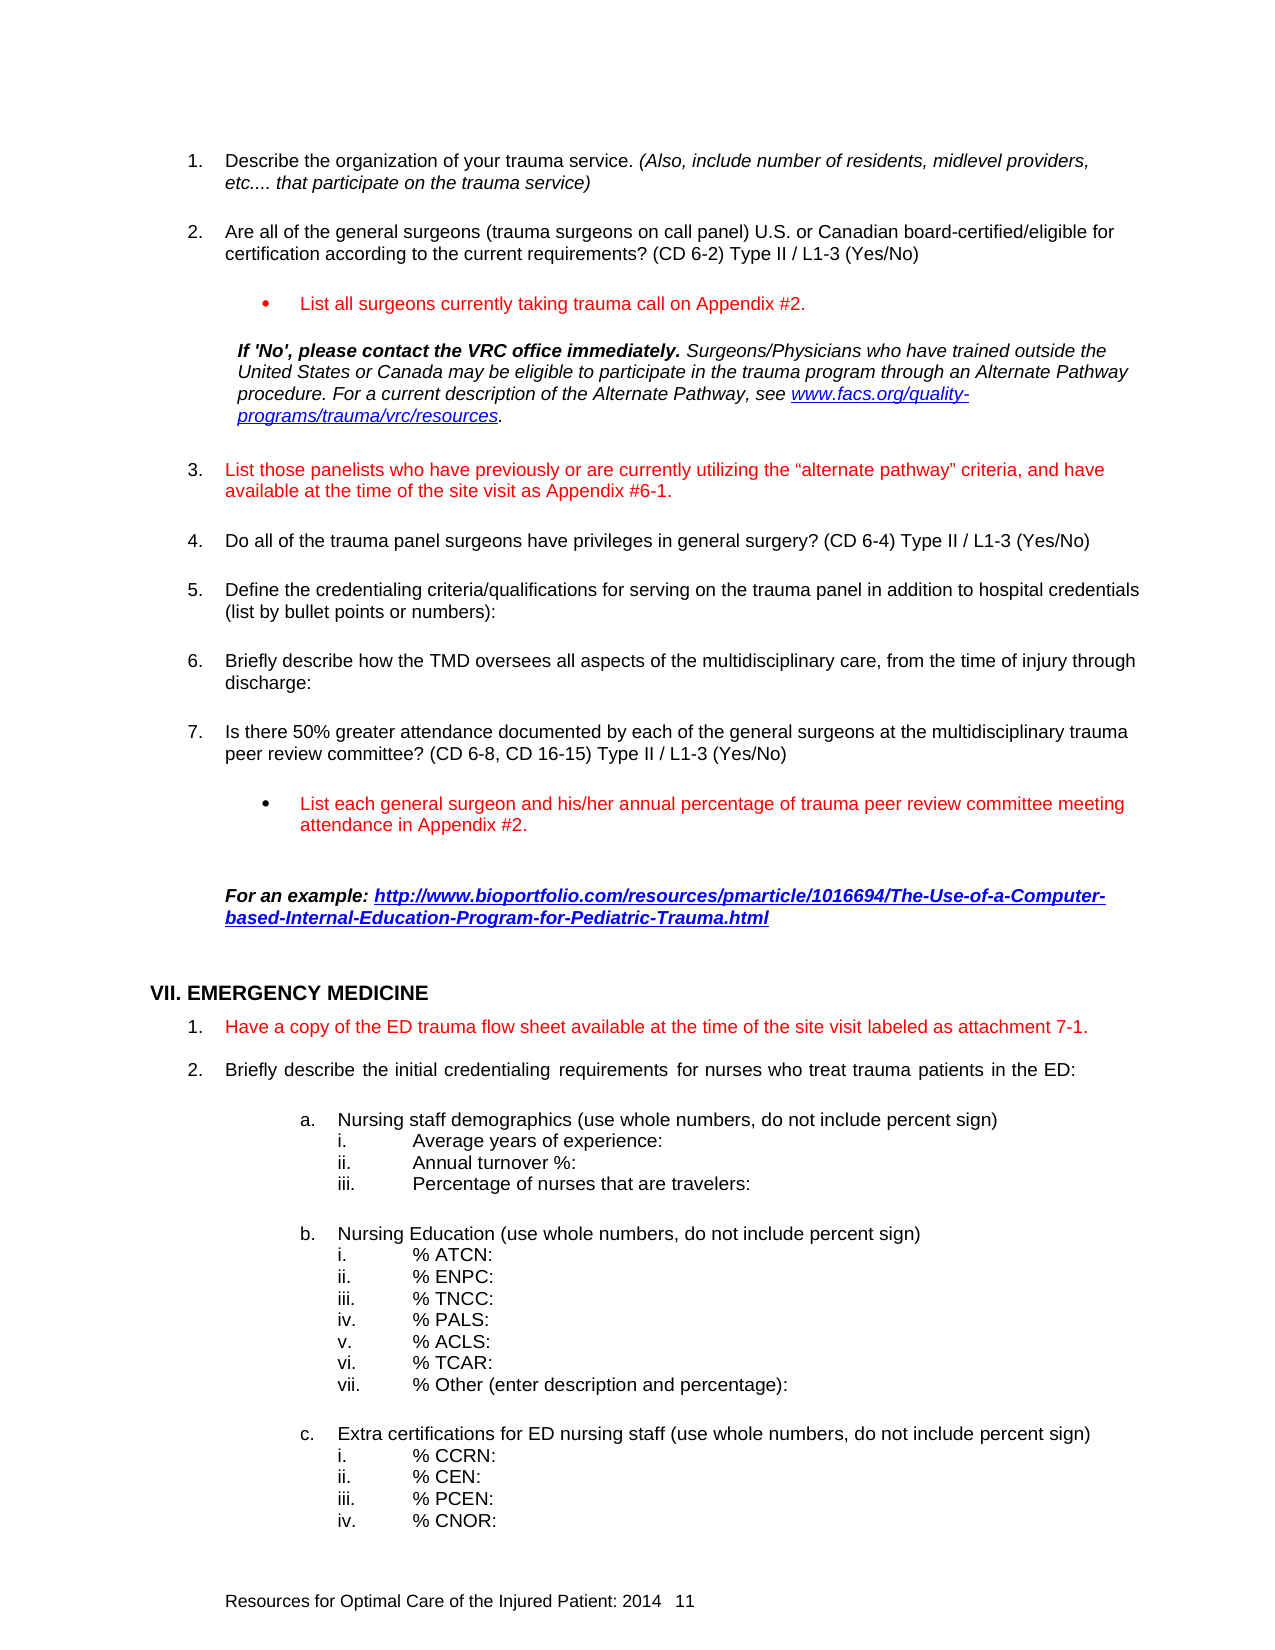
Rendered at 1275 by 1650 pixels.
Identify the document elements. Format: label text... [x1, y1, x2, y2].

list Percentage of nurses that are travelers: [337, 1173, 1127, 1223]
list % CCRN: [337, 1445, 1127, 1466]
list Briefly describe how the TMD oversees all aspects of the multidisciplinary care, from the time of injury through discharge: [187, 650, 1140, 721]
list Are all of the general surgeons (trauma surgeons on call panel) U.S. or Canadian board-certified/eligible for certification according to the current requirements? (CD 6-2) Type II / L1-3 (Yes/No) [187, 221, 1140, 292]
list List those panelists who have previously or are currently utilizing the “alternate pathway” criteria, and have available at the time of the site visit as Appendix #6-1. [187, 458, 1140, 529]
list Define the credentialing criteria/qualifications for serving on the trauma panel in addition to hospital credentials (list by bullet points or numbers): [187, 579, 1140, 650]
list Do all of the trauma panel surgeons have privileges in general surgery? (CD 6-4) Type II / L1-3 (Yes/No) [187, 529, 1140, 579]
list List each general surgeon and his/her annual percentage of trauma peer review committee meeting attendance in Appendix #2. [262, 792, 1140, 864]
list Describe the organization of your trauma service. (Also, include number of residents, midlevel providers, etc.... that participate on the trauma service) [187, 150, 1140, 221]
text If 'No', please contact the VRC office immediately. Surgeons/Physicians who have trained outside the United States or Canada may be eligible to participate in the trauma program through an Alternate Pathway procedure. For a current description of the Alternate Pathway, see www.facs.org/quality­programs/trauma/vrc/resources. [237, 318, 1140, 454]
list % TNCC: [337, 1287, 1127, 1309]
list Have a copy of the ED trauma flow sheet available at the time of the site visit labeled as attachment 7-1. [187, 1016, 1127, 1037]
list % CNOR: [337, 1509, 1127, 1531]
list % ENPC: [337, 1266, 1127, 1287]
list Extra certifications for ED nursing staff (use whole numbers, do not include percent sign) [300, 1423, 1127, 1445]
list Average years of experience: [337, 1130, 1127, 1152]
list % TCAR: [337, 1352, 1127, 1374]
list % ATCN: [337, 1244, 1127, 1266]
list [337, 1374, 1127, 1423]
list Nursing staff demographics (use whole numbers, do not include percent sign) [300, 1108, 1127, 1130]
list For an example: http://www.bioportfolio.com/resources/pmarticle/1016694/The-Use-of-a-Computer-based-Internal-Education-Program-for-Pediatric-Trauma.html [225, 864, 1140, 956]
list Annual turnover %: [337, 1152, 1127, 1173]
list % PALS: [337, 1309, 1127, 1331]
list List all surgeons currently taking trauma call on Appendix #2. [262, 292, 1140, 314]
list Briefly describe the initial credentialing requirements for nurses who treat trauma patients in the ED: [187, 1059, 1127, 1108]
list % CEN: [337, 1466, 1127, 1488]
list Is there 50% greater attendance documented by each of the general surgeons at the multidisciplinary trauma peer review committee? (CD 6-8, CD 16-15) Type II / L1-3 (Yes/No) [187, 721, 1140, 792]
list % PCEN: [337, 1488, 1127, 1509]
list % ACLS: [337, 1331, 1127, 1352]
list Nursing Education (use whole numbers, do not include percent sign) [300, 1223, 1127, 1244]
text VII. EMERGENCY MEDICINE [150, 956, 1127, 1004]
